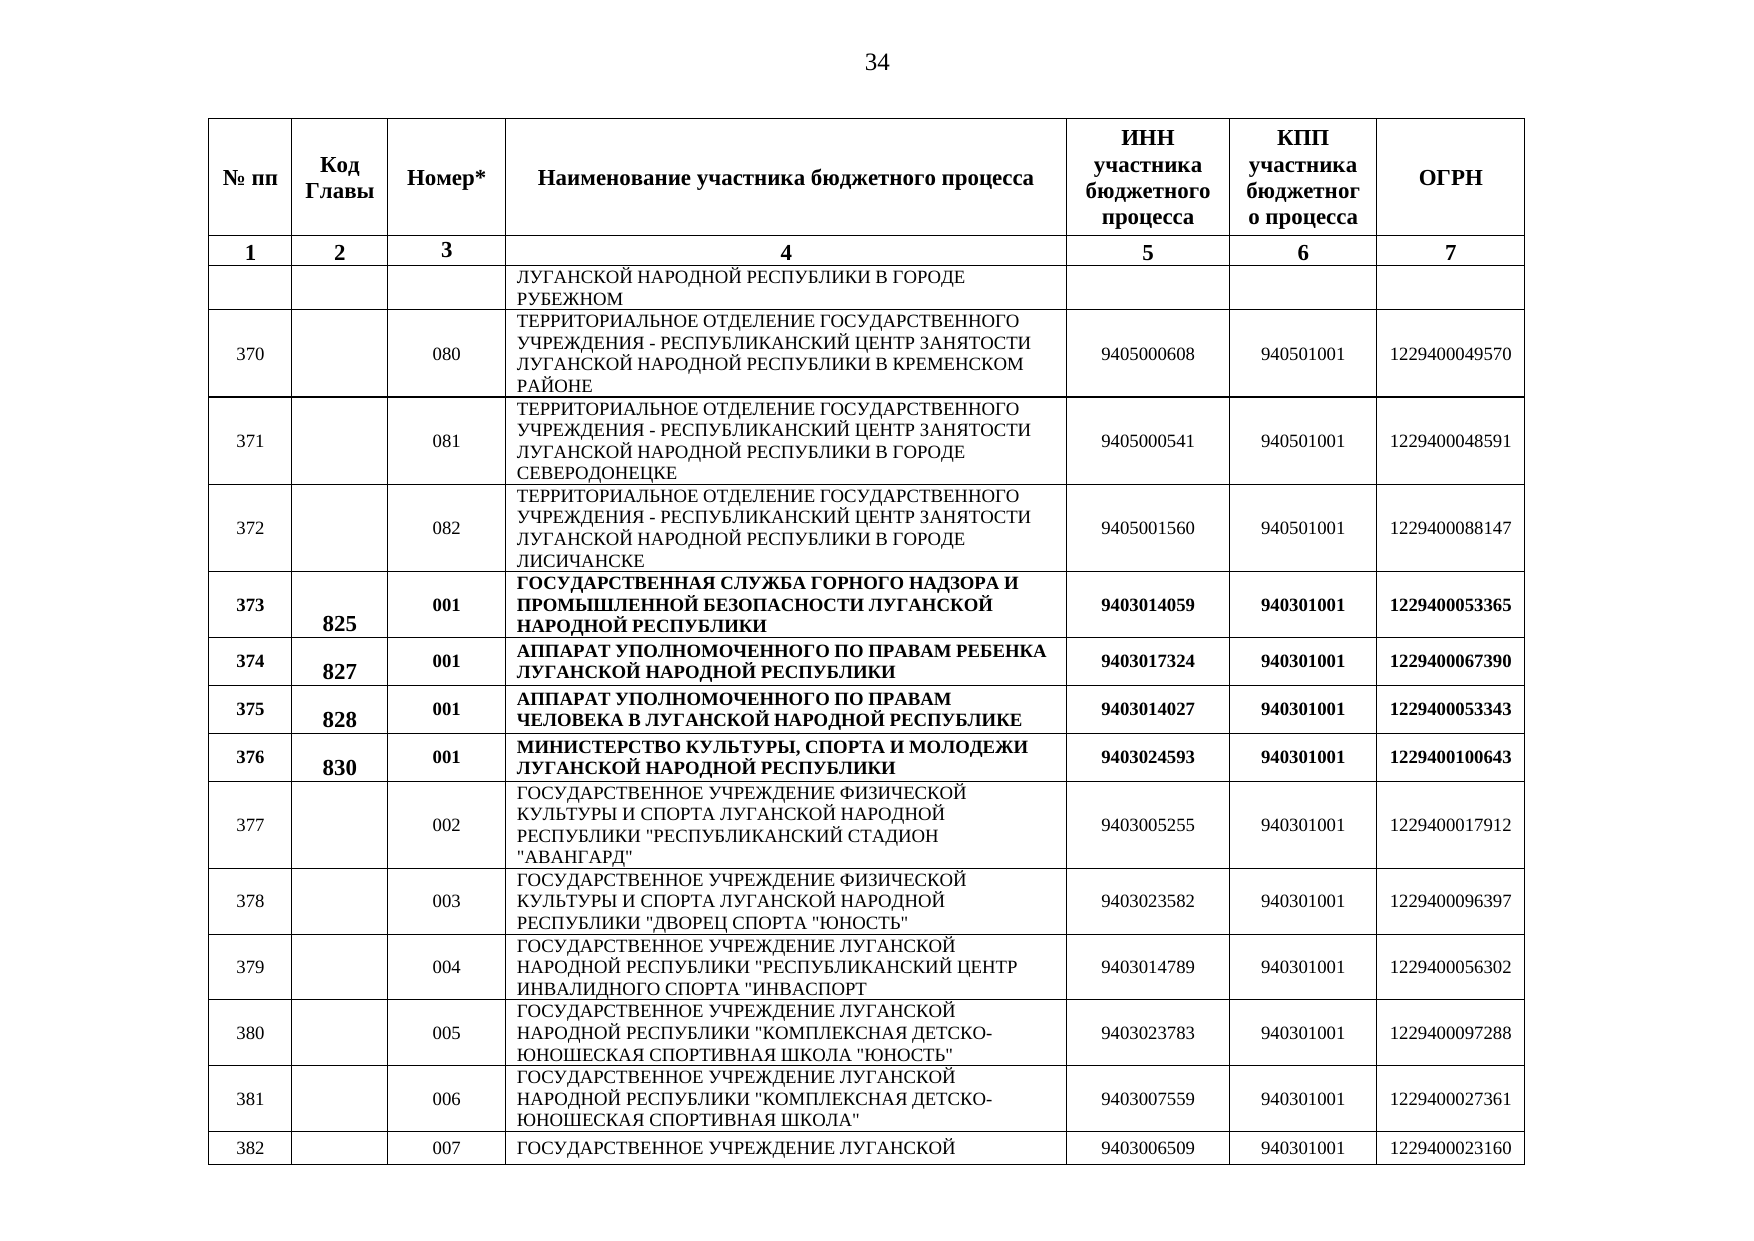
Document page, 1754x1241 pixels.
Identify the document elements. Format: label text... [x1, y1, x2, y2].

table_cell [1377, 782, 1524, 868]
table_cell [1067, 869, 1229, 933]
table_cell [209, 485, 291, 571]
table_cell 2 [292, 236, 387, 265]
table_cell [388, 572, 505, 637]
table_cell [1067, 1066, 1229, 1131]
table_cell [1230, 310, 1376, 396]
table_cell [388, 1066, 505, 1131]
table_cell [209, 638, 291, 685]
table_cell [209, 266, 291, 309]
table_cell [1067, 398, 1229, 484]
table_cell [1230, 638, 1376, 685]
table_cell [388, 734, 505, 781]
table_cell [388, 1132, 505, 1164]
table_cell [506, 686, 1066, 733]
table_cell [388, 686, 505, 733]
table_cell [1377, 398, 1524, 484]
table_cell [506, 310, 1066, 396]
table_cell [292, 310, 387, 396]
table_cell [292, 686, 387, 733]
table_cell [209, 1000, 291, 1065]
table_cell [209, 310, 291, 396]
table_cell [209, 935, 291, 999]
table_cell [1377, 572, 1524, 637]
table_cell 1 [209, 236, 291, 265]
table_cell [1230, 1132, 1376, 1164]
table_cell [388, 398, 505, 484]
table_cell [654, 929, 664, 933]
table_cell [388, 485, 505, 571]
table_header Код Главы [292, 119, 387, 235]
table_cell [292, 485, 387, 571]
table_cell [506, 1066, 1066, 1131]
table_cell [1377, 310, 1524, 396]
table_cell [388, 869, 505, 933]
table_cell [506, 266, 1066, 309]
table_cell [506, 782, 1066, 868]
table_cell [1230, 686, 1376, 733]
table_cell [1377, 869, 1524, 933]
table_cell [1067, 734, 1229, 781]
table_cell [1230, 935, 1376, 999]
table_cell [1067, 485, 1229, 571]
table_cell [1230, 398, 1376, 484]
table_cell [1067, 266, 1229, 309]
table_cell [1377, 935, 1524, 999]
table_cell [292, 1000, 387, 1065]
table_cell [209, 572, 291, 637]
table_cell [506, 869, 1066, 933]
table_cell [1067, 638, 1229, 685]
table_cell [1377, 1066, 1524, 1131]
table_cell 3 [388, 236, 505, 265]
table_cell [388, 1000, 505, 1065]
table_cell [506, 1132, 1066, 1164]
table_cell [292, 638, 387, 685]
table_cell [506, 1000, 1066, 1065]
table_header КПП участника бюджетного процесса [1230, 119, 1376, 235]
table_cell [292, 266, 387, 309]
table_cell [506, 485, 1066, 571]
table_cell 7 [1377, 236, 1524, 265]
table_cell 5 [1067, 236, 1229, 265]
table_header № пп [209, 119, 291, 235]
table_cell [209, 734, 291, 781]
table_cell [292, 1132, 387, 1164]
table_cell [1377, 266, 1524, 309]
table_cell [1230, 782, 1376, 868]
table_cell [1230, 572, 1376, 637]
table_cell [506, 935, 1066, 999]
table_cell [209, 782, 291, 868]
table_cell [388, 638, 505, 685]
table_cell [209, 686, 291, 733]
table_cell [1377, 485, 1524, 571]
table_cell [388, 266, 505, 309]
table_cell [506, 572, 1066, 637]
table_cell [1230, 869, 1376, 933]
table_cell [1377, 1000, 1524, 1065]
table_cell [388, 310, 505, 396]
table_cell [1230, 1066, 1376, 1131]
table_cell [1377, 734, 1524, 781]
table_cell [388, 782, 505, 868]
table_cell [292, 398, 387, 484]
table_cell 4 [506, 236, 1066, 265]
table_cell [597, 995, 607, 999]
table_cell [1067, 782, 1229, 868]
table_header ИНН участника бюджетного процесса [1067, 119, 1229, 235]
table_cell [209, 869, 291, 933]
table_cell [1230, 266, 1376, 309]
table_header Номер* [388, 119, 505, 235]
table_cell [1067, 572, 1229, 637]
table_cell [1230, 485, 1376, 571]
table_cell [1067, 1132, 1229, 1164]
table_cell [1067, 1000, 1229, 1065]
table_header ОГРН [1377, 119, 1524, 235]
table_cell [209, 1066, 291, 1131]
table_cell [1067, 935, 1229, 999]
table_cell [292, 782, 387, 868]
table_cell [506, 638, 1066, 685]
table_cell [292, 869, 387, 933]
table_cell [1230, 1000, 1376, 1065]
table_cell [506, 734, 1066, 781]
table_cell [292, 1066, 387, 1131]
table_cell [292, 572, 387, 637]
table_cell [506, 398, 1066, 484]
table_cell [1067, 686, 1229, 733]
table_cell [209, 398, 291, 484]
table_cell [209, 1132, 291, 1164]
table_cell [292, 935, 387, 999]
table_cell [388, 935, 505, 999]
table_header Наименование участника бюджетного процесса [506, 119, 1066, 235]
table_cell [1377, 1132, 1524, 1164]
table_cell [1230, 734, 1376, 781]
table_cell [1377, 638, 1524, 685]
table_cell 6 [1230, 236, 1376, 265]
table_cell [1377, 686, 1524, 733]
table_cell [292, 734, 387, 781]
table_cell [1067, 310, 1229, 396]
